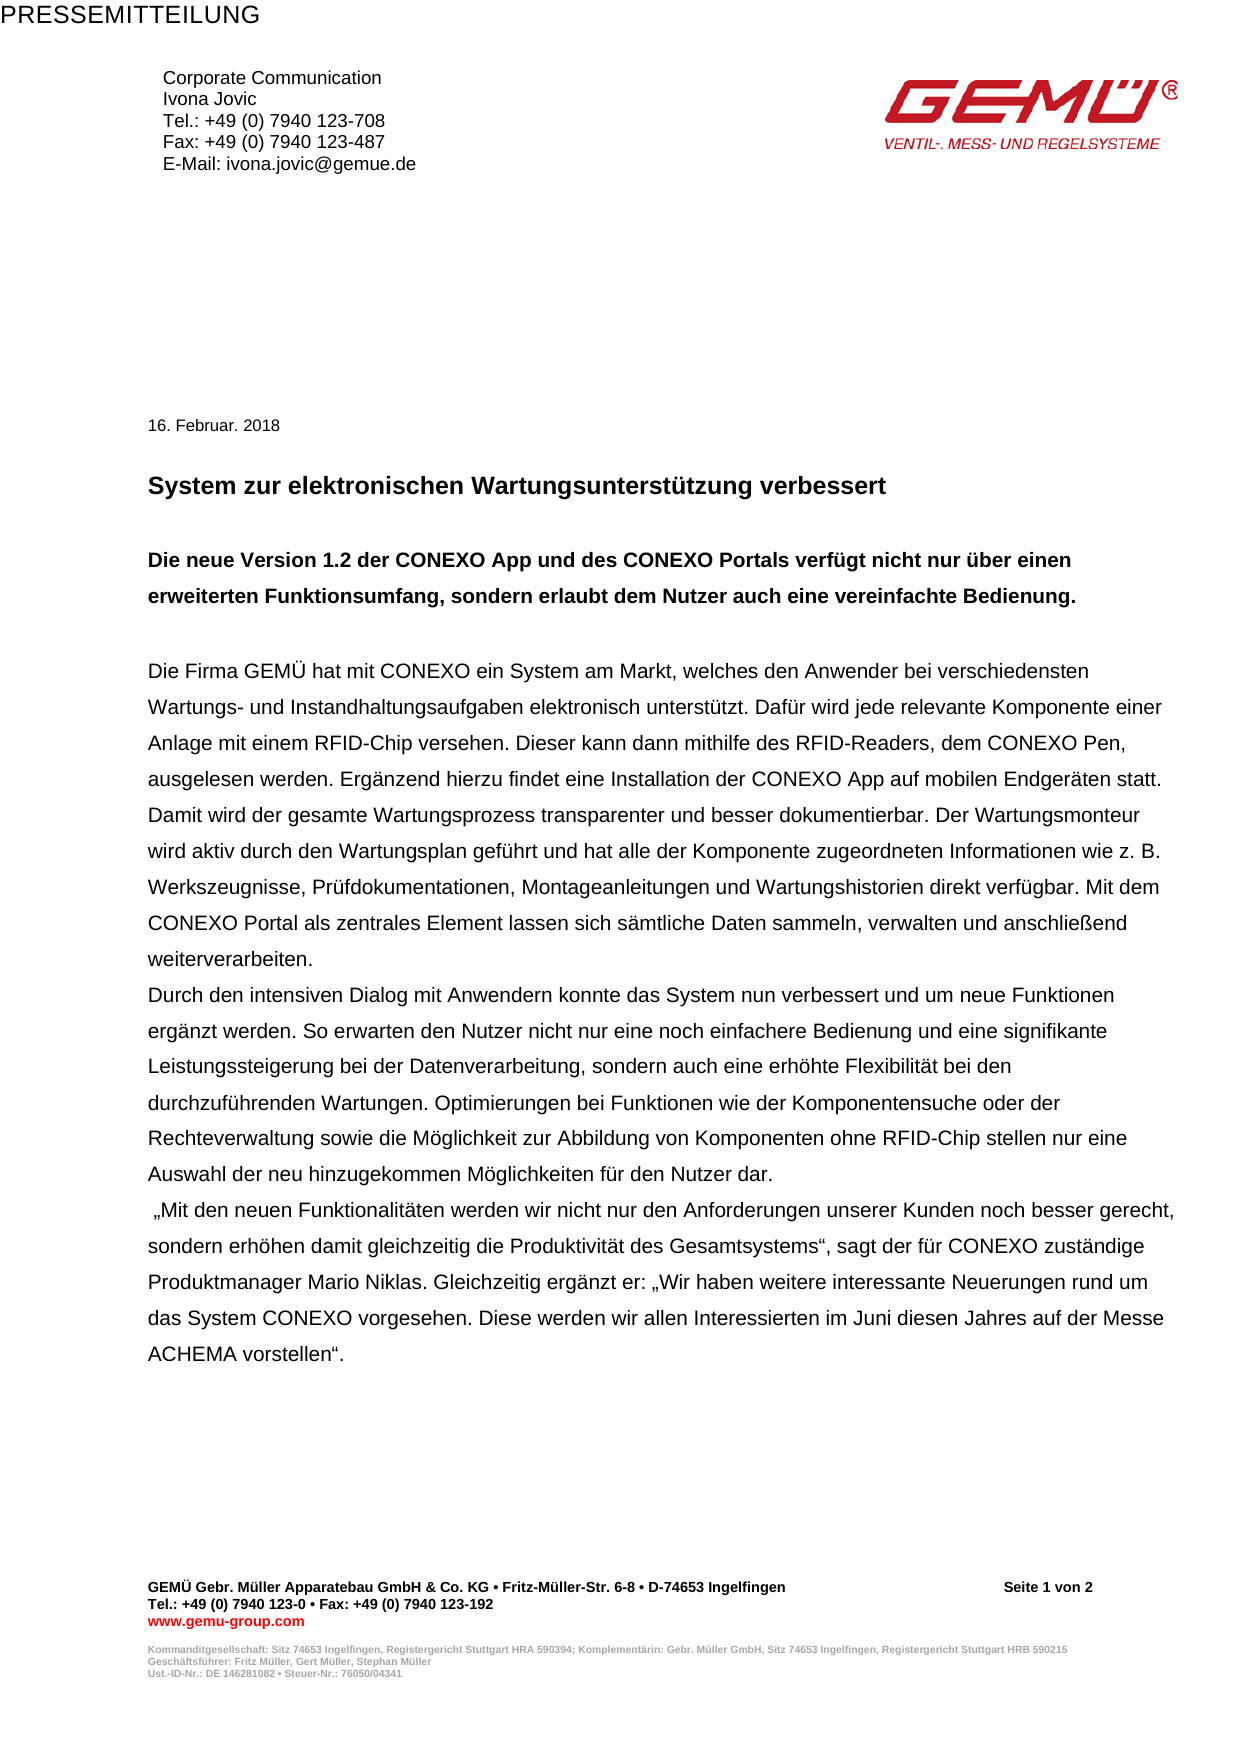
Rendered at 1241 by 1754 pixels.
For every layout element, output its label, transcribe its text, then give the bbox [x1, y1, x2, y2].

text 16. Februar. 2018 [148, 404, 1181, 438]
text System zur elektronischen Wartungsunterstützung verbessert [148, 471, 1181, 500]
text Die Firma GEMÜ hat mit CONEXO ein System am Markt, welches den Anwender bei verschiedensten Wartungs- und Instandhaltungsaufgaben elektronisch unterstützt. Dafür wird jede relevante Komponente einer Anlage mit einem RFID-Chip versehen. Dieser kann dann mithilfe des RFID-Readers, dem CONEXO Pen, ausgelesen werden. Ergänzend hierzu findet eine Installation der CONEXO App auf mobilen Endgeräten statt. Damit wird der gesamte Wartungsprozess transparenter und besser dokumentierbar. Der Wartungsmonteur wird aktiv durch den Wartungsplan geführt und hat alle der Komponente zugeordneten Informationen wie z. B. Werkszeugnisse, Prüfdokumentationen, Montageanleitungen und Wartungshistorien direkt verfügbar. Mit dem CONEXO Portal als zentrales Element lassen sich sämtliche Daten sammeln, verwalten und anschließend weiterverarbeiten. [148, 659, 1181, 971]
picture [884, 80, 1178, 149]
text „Mit den neuen Funktionalitäten werden wir nicht nur den Anforderungen unserer Kunden noch besser gerecht, sondern erhöhen damit gleichzeitig die Produktivität des Gesamtsystems“, sagt der für CONEXO zuständige Produktmanager Mario Niklas. Gleichzeitig ergänzt er: „Wir haben weitere interessante Neuerungen rund um das System CONEXO vorgesehen. Diese werden wir allen Interessierten im Juni diesen Jahres auf der Messe ACHEMA vorstellen“. [148, 1198, 1181, 1366]
text Die neue Version 1.2 der CONEXO App und des CONEXO Portals verfügt nicht nur über einen erweiterten Funktionsumfang, sondern erlaubt dem Nutzer auch eine vereinfachte Bedienung. [148, 548, 1181, 608]
text Durch den intensiven Dialog mit Anwendern konnte das System nun verbessert und um neue Funktionen ergänzt werden. So erwarten den Nutzer nicht nur eine noch einfachere Bedienung und eine signifikante Leistungssteigerung bei der Datenverarbeitung, sondern auch eine erhöhte Flexibilität bei den durchzuführenden Wartungen. Optimierungen bei Funktionen wie der Komponentensuche oder der Rechteverwaltung sowie die Möglichkeit zur Abbildung von Komponenten ohne RFID-Chip stellen nur eine Auswahl der neu hinzugekommen Möglichkeiten für den Nutzer dar. [148, 982, 1181, 1186]
